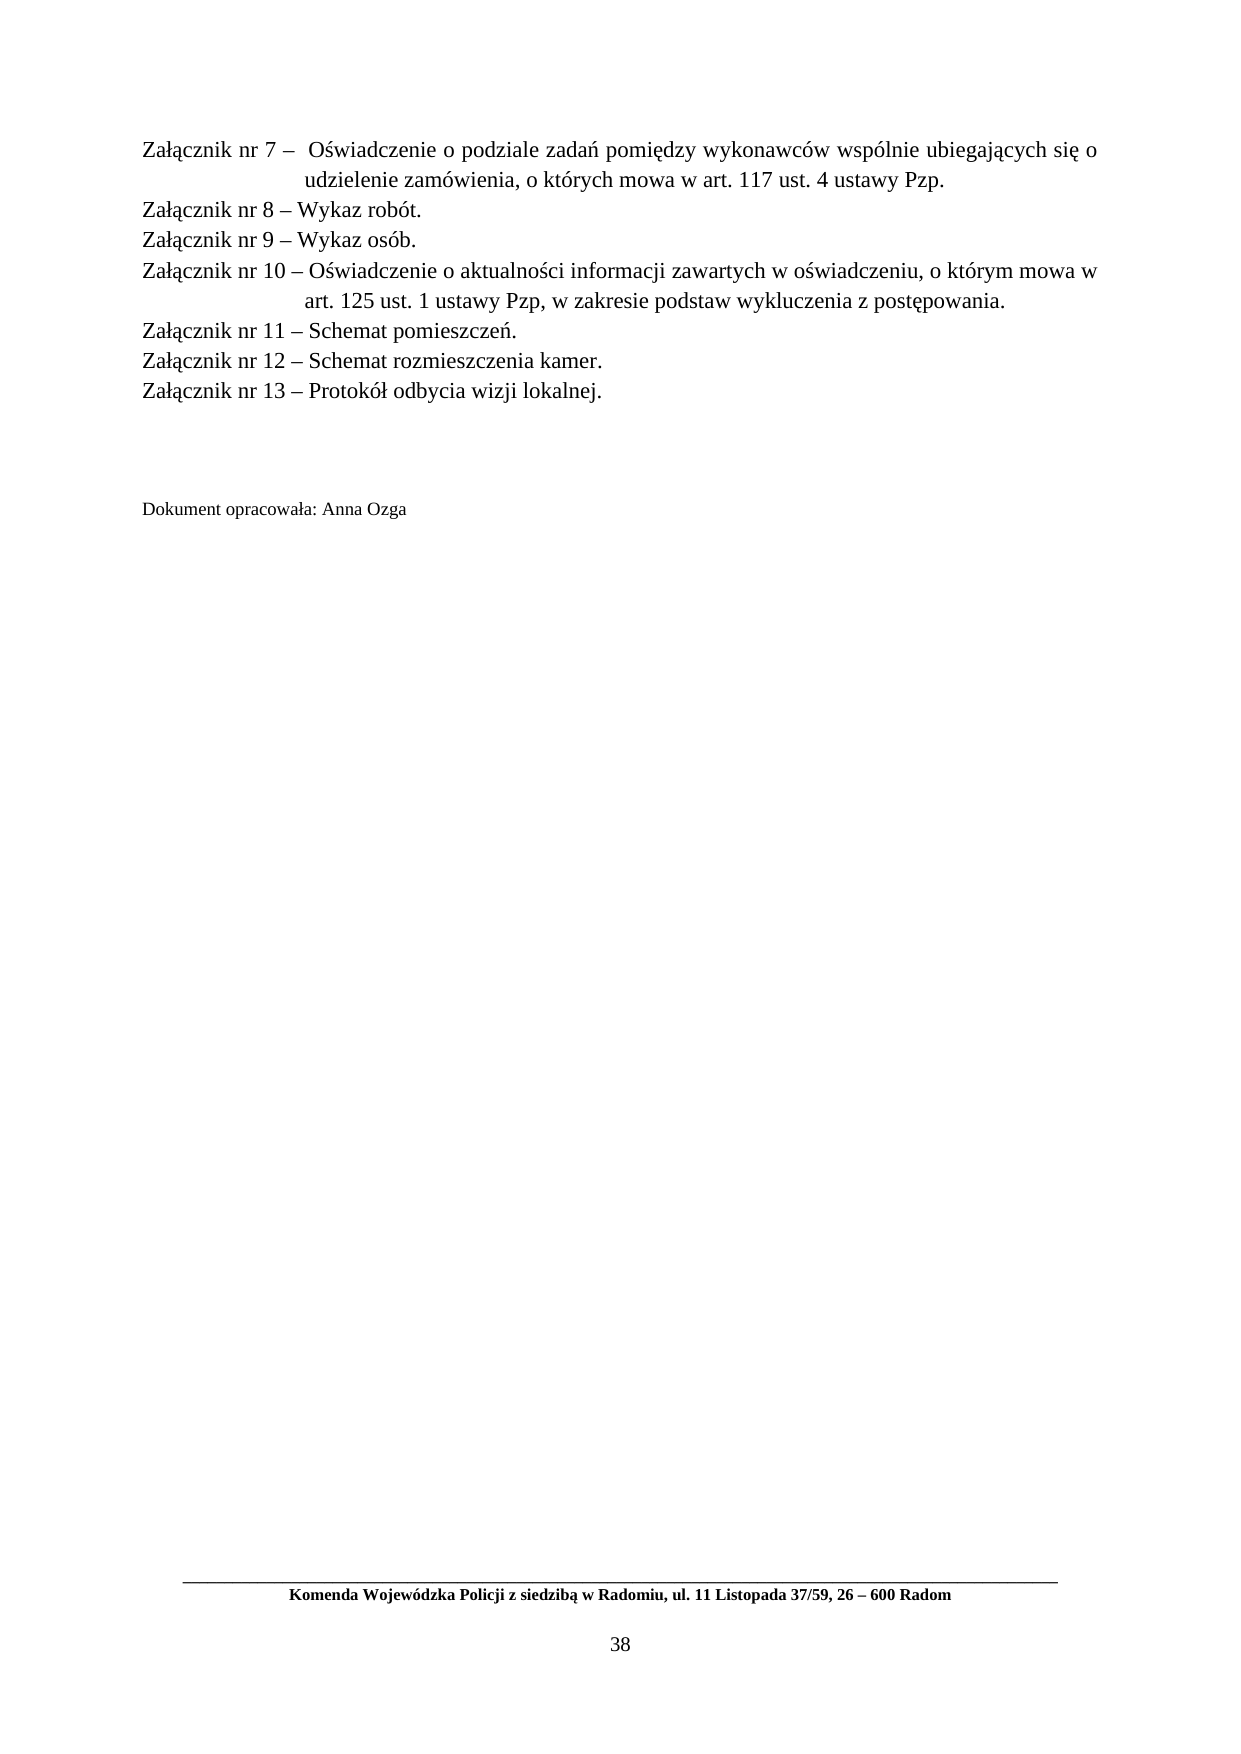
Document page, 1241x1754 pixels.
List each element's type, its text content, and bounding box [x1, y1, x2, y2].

text Załącznik nr 12 – Schemat rozmieszczenia kamer. [142, 347, 1098, 374]
text Załącznik nr 8 – Wykaz robót. [142, 196, 1098, 223]
text Załącznik nr 9 – Wykaz osób. [142, 226, 1098, 253]
text Załącznik nr 7 – Oświadczenie o podziale zadań pomiędzy wykonawców wspólnie ubiegających się o udzielenie zamówienia, o których mowa w art. 117 ust. 4 ustawy Pzp. [142, 136, 1098, 192]
text Załącznik nr 11 – Schemat pomieszczeń. [142, 317, 1098, 343]
text Dokument opracowała: Anna Ozga [142, 498, 1098, 520]
text Załącznik nr 13 – Protokół odbycia wizji lokalnej. [142, 377, 1098, 404]
text Załącznik nr 10 – Oświadczenie o aktualności informacji zawartych w oświadczeniu, o którym mowa w art. 125 ust. 1 ustawy Pzp, w zakresie podstaw wykluczenia z postępowania. [142, 257, 1098, 313]
